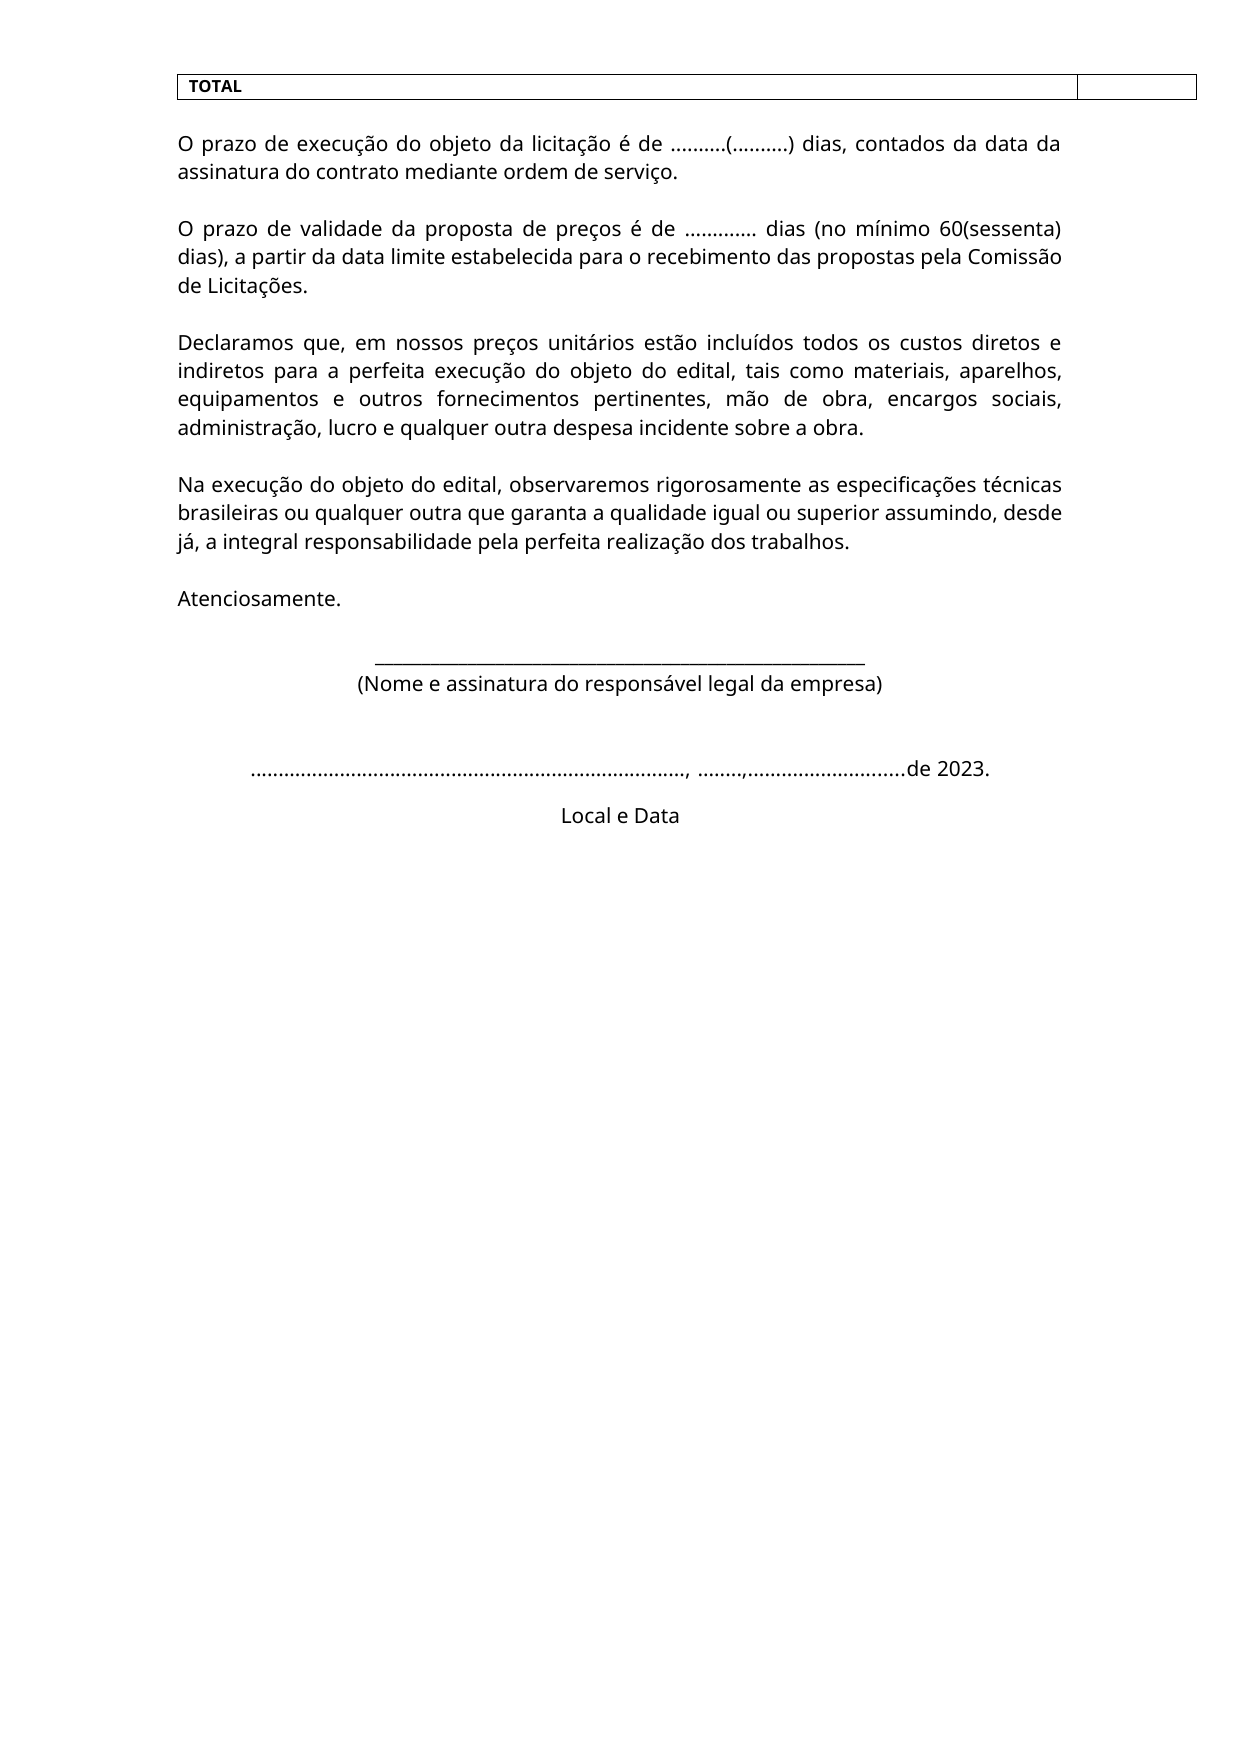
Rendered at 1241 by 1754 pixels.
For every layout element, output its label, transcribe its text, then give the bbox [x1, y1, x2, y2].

text Local e Data [177, 801, 1063, 829]
text _____________________________________________________ [177, 641, 1063, 669]
text Atenciosamente. [177, 584, 1063, 612]
text (Nome e assinatura do responsável legal da empresa) [177, 669, 1063, 697]
text O prazo de execução do objeto da licitação é de ..........(..........) dias, contados da data da assinatura do contrato mediante ordem de serviço. [177, 129, 1063, 186]
text Na execução do objeto do edital, observaremos rigorosamente as especificações técnicas brasileiras ou qualquer outra que garanta a qualidade igual ou superior assumindo, desde já, a integral responsabilidade pela perfeita realização dos trabalhos. [177, 470, 1063, 555]
table_cell TOTAL [178, 75, 1077, 99]
text Declaramos que, em nossos preços unitários estão incluídos todos os custos diretos e indiretos para a perfeita execução do objeto do edital, tais como materiais, aparelhos, equipamentos e outros fornecimentos pertinentes, mão de obra, encargos sociais, administração, lucro e qualquer outra despesa incidente sobre a obra. [177, 328, 1063, 441]
text .............................................................................., ........, de 2023. [177, 754, 1063, 783]
table_cell [1078, 75, 1196, 99]
text O prazo de validade da proposta de preços é de ............. dias (no mínimo 60(sessenta) dias), a partir da data limite estabelecida para o recebimento das propostas pela Comissão de Licitações. [177, 214, 1063, 299]
